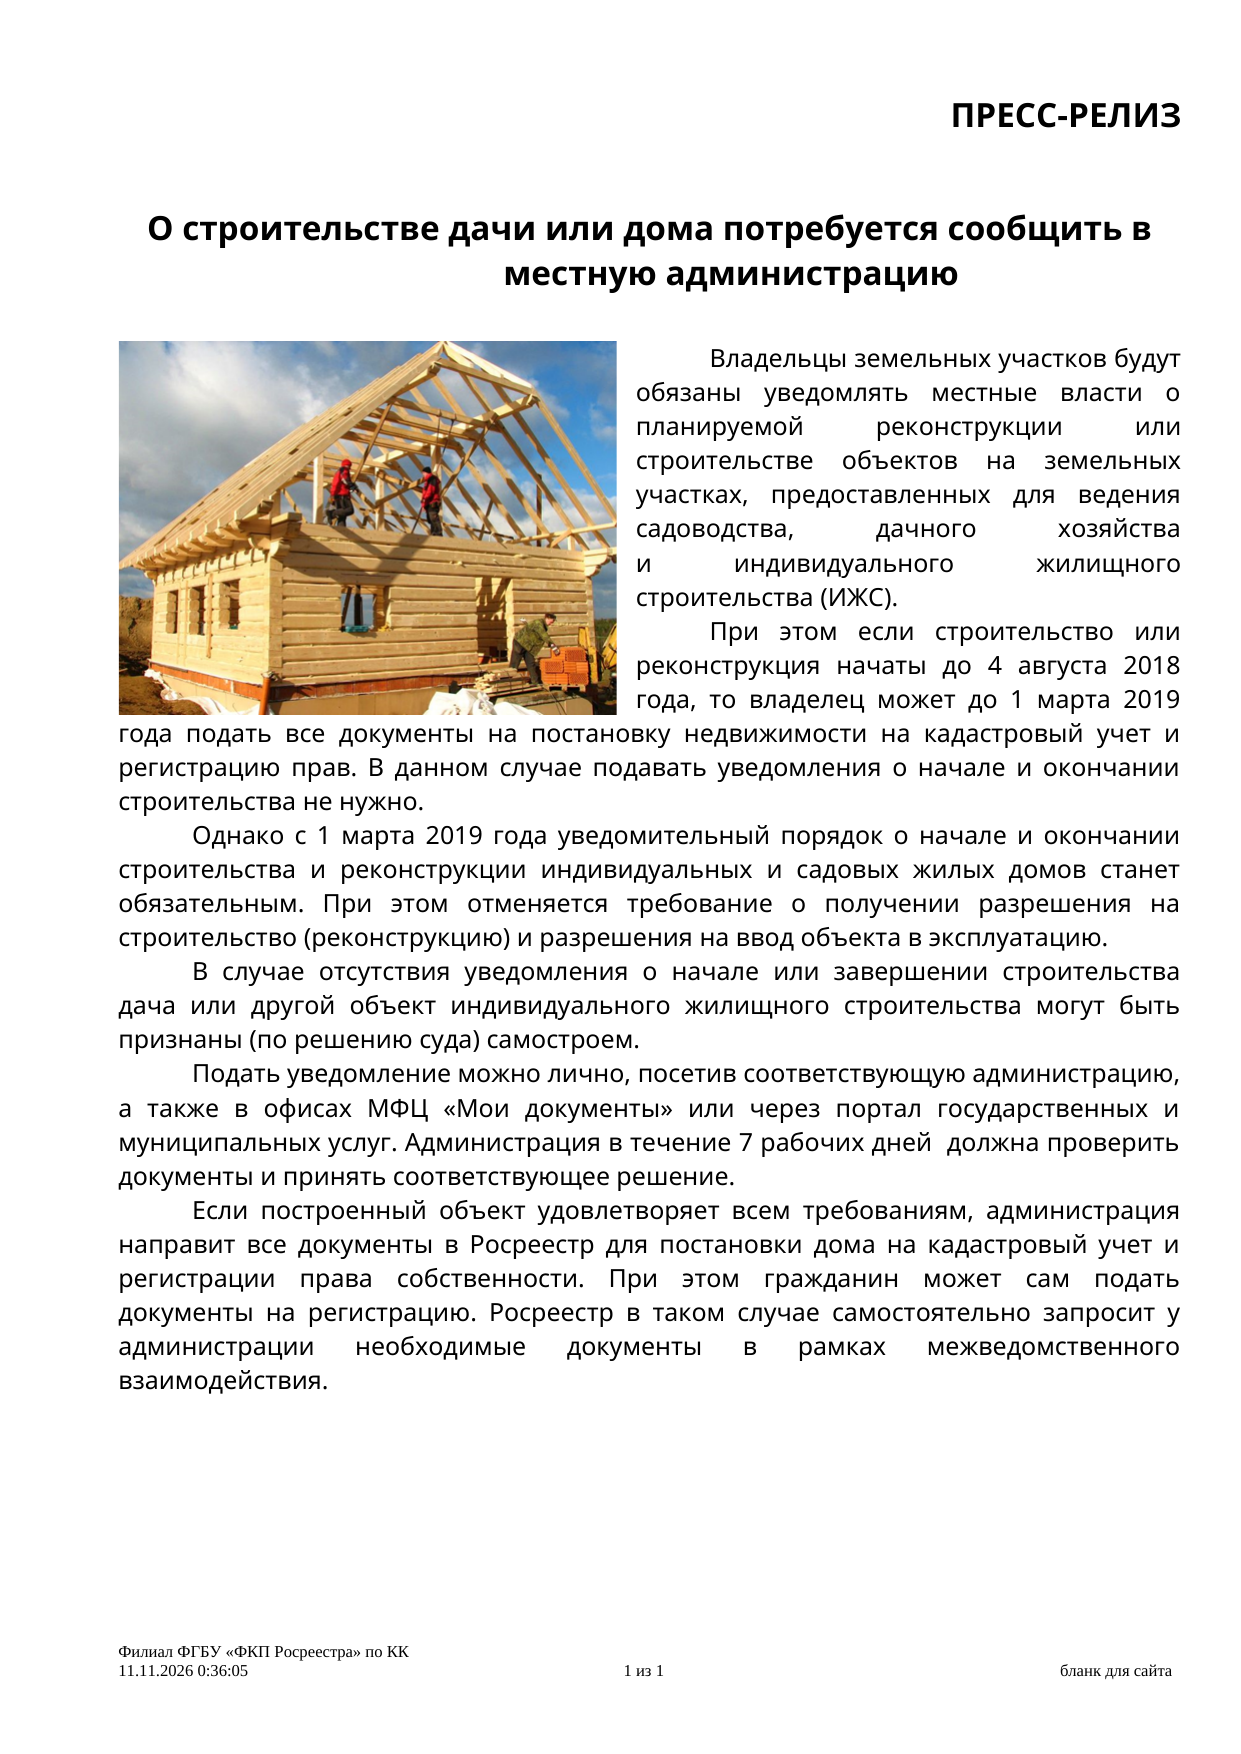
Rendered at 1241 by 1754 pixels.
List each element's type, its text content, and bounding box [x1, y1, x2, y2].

text В случае отсутствия уведомления о начале или завершении строительства дача или другой объект индивидуального жилищного строительства могут быть признаны (по решению суда) самостроем. [118, 954, 1181, 1056]
text Владельцы земельных участков будут обязаны уведомлять местные власти о планируемой реконструкции или строительстве объектов на земельных участках, предоставленных для ведения садоводства, дачного хозяйства и индивидуального жилищного строительства (ИЖС). [617, 341, 1181, 613]
text ПРЕСС-РЕЛИЗ [118, 92, 1181, 137]
text При этом если строительство или реконструкция начаты до 4 августа 2018 года, то владелец может до 1 марта 2019 года подать все документы на постановку недвижимости на кадастровый учет и регистрацию прав. В данном случае подавать уведомления о начале и окончании строительства не нужно. [118, 613, 1181, 818]
text Подать уведомление можно лично, посетив соответствующую администрацию, а также в офисах МФЦ «Мои документы» или через портал государственных и муниципальных услуг. Администрация в течение 7 рабочих дней должна проверить документы и принять соответствующее решение. [118, 1056, 1181, 1192]
text О строительстве дачи или дома потребуется сообщить в местную администрацию [118, 204, 1181, 295]
text Однако с 1 марта 2019 года уведомительный порядок о начале и окончании строительства и реконструкции индивидуальных и садовых жилых домов станет обязательным. При этом отменяется требование о получении разрешения на строительство (реконструкцию) и разрешения на ввод объекта в эксплуатацию. [118, 818, 1181, 954]
text Если построенный объект удовлетворяет всем требованиям, администрация направит все документы в Росреестр для постановки дома на кадастровый учет и регистрации права собственности. При этом гражданин может сам подать документы на регистрацию. Росреестр в таком случае самостоятельно запросит у администрации необходимые документы в рамках межведомственного взаимодействия. [118, 1192, 1181, 1397]
picture [118, 341, 617, 715]
